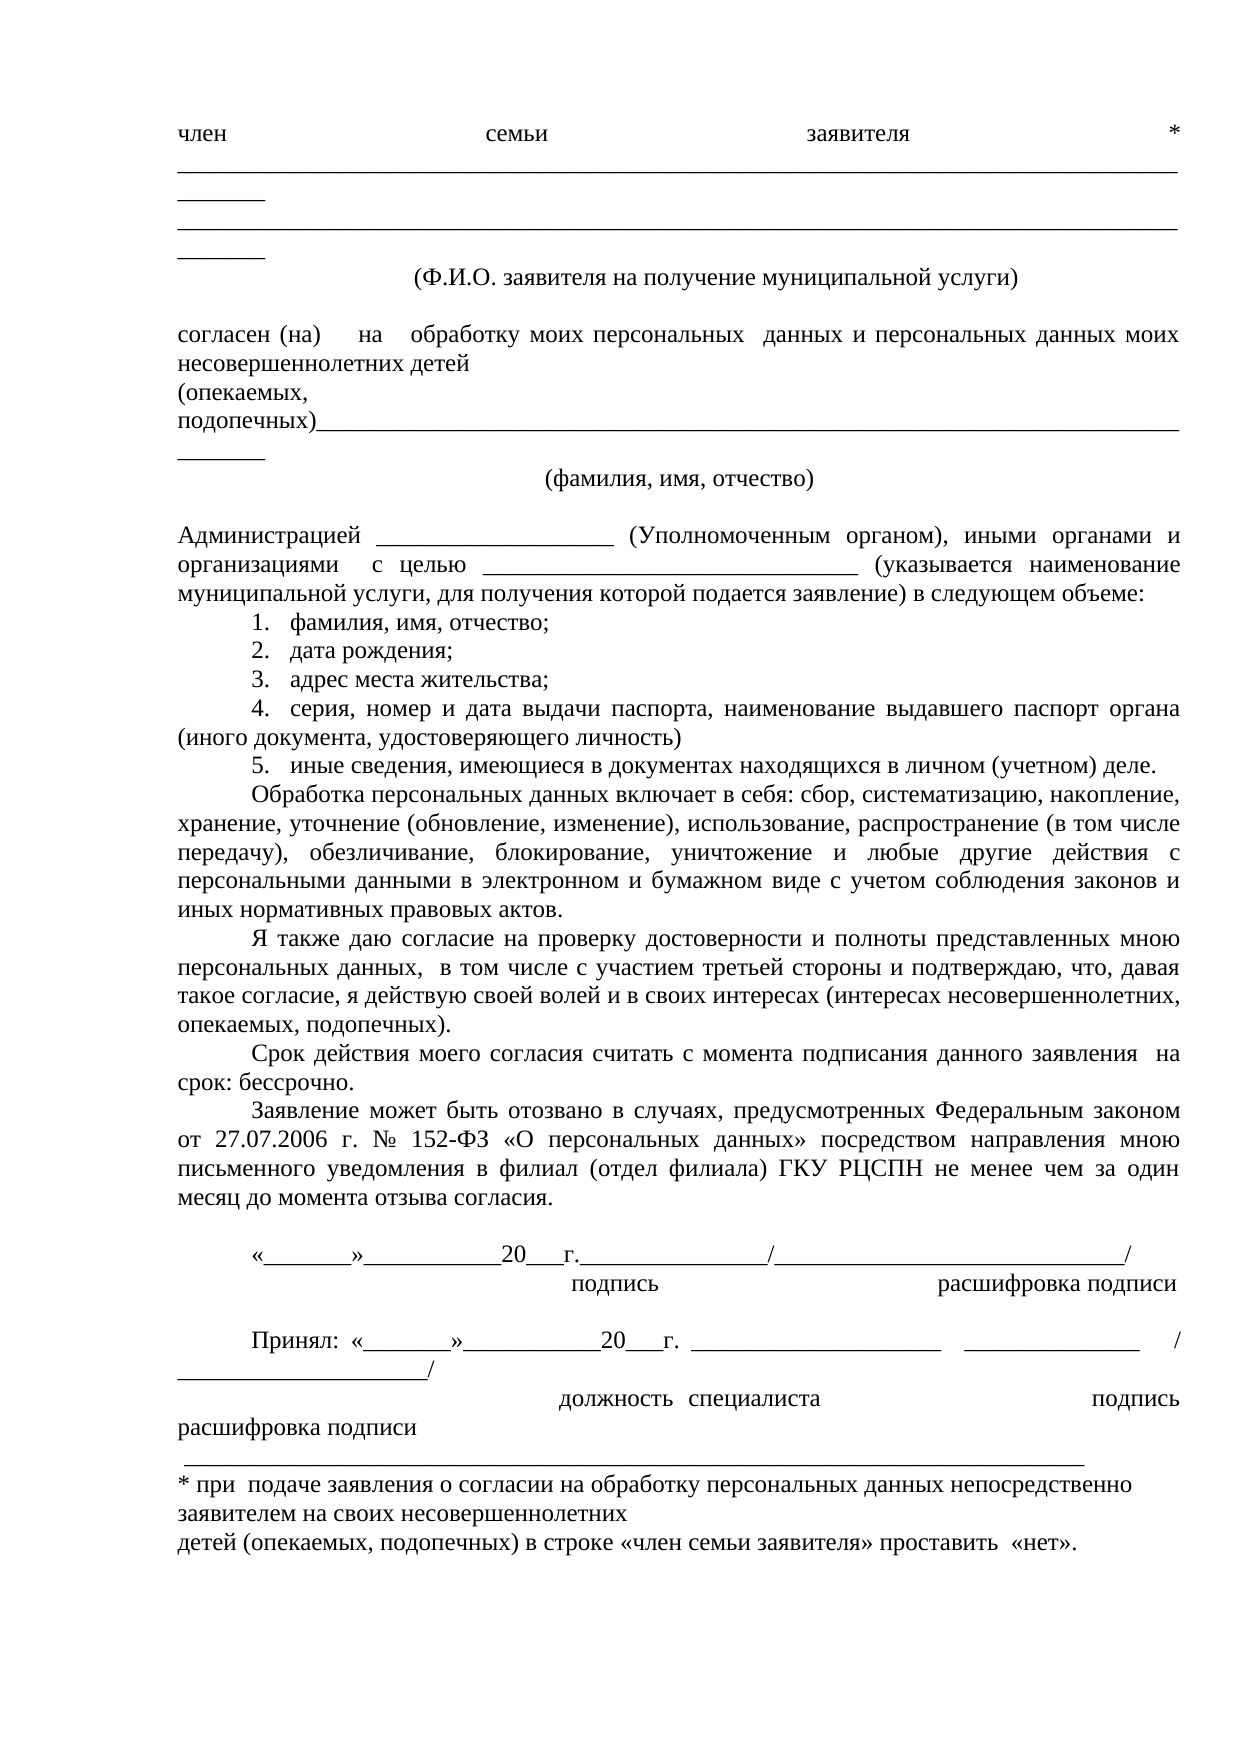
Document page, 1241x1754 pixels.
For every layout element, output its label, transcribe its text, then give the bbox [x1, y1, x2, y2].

text Заявление может быть отозвано в случаях, предусмотренных Федеральным законом от 27.07.2006 г. № 152-ФЗ «О персональных данных» посредством направления мною письменного уведомления в филиал (отдел филиала) ГКУ РЦСПН не менее чем за один месяц до момента отзыва согласия. [177, 1096, 1181, 1211]
list фамилия, имя, отчество; [177, 607, 1181, 636]
text (опекаемых, подопечных)____________________________________________________________________________ [177, 377, 1181, 463]
text Администрацией ___________________ (Уполномоченным органом), иными органами и организациями с целью ______________________________ (указывается наименование муниципальной услуги, для получения которой подается заявление) в следующем объеме: [177, 521, 1181, 607]
list дата рождения; [177, 636, 1181, 664]
text согласен (на) на обработку моих персональных данных и персональных данных моих несовершеннолетних детей [177, 319, 1181, 377]
text _______________________________________________________________________________________ [177, 204, 1181, 262]
text член семьи заявителя * _______________________________________________________________________________________ [177, 118, 1181, 204]
text Принял: «_______»___________20___г. ____________________ ______________ / ____________________/ [177, 1326, 1181, 1383]
list адрес места жительства; [177, 664, 1181, 693]
text подпись расшифровка подписи [472, 1268, 1181, 1297]
text * при подаче заявления о согласии на обработку персональных данных непосредственно заявителем на своих несовершеннолетних детей (опекаемых, подопечных) в строке «член семьи заявителя» проставить «нет». [177, 1469, 1181, 1556]
text должность специалиста подпись расшифровка подписи [177, 1383, 1181, 1441]
list серия, номер и дата выдачи паспорта, наименование выдавшего паспорт органа (иного документа, удостоверяющего личность) [177, 693, 1181, 751]
text Я также даю согласие на проверку достоверности и полноты представленных мною персональных данных, в том числе с участием третьей стороны и подтверждаю, что, давая такое согласие, я действую своей волей и в своих интересах (интересах несовершеннолетних, опекаемых, подопечных). [177, 923, 1181, 1038]
text «_______»___________20___г._______________/____________________________/ [177, 1239, 1181, 1268]
text (фамилия, имя, отчество) [177, 463, 1181, 492]
text Срок действия моего согласия считать с момента подписания данного заявления на срок: бессрочно. [177, 1038, 1181, 1096]
list иные сведения, имеющиеся в документах находящихся в личном (учетном) деле. [177, 751, 1181, 779]
text (Ф.И.О. заявителя на получение муниципальной услуги) [177, 262, 1181, 291]
text ________________________________________________________________________ [177, 1441, 1181, 1469]
text Обработка персональных данных включает в себя: сбор, систематизацию, накопление, хранение, уточнение (обновление, изменение), использование, распространение (в том числе передачу), обезличивание, блокирование, уничтожение и любые другие действия с персональными данными в электронном и бумажном виде с учетом соблюдения законов и иных нормативных правовых актов. [177, 779, 1181, 923]
